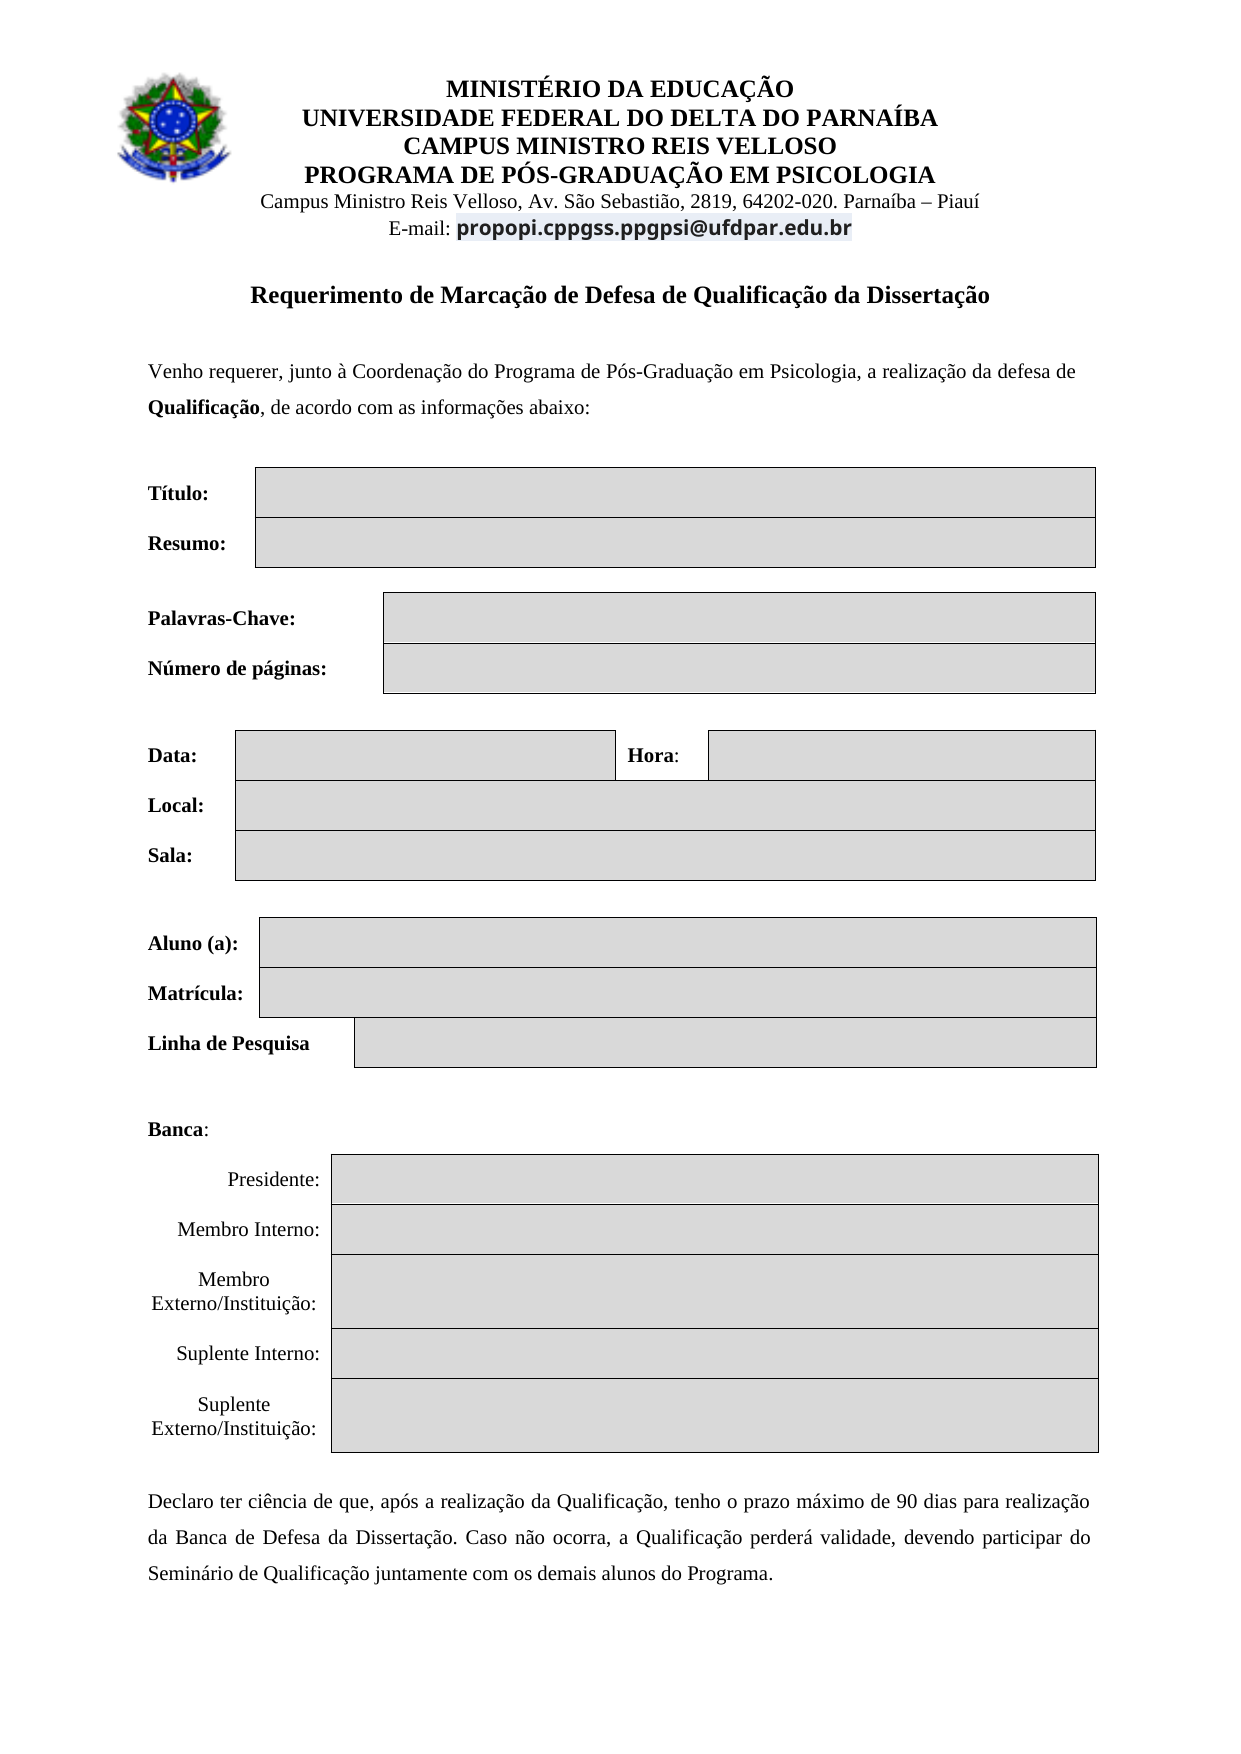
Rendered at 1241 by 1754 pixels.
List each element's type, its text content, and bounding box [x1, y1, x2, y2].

table_cell [384, 644, 1095, 692]
table_cell Suplente Externo/Instituição: [136, 1378, 331, 1452]
table_cell [332, 1155, 1098, 1203]
table_cell Presidente: [136, 1154, 331, 1203]
table_cell [256, 518, 1095, 567]
table_cell [236, 831, 1095, 880]
table_header [384, 593, 1095, 642]
table_header Título: [136, 467, 255, 517]
table_cell [332, 1379, 1098, 1452]
text Requerimento de Marcação de Defesa de Qualificação da Dissertação [148, 280, 1092, 308]
table_header [709, 731, 1095, 780]
text Venho requerer, junto à Coordenação do Programa de Pós-Graduação em Psicologia, a realização da defesa de Qualificação, de acordo com as informações abaixo: [148, 359, 1078, 419]
table_cell Suplente Interno: [136, 1328, 331, 1378]
table_cell Matrícula: [136, 967, 259, 1017]
table_cell Sala: [136, 830, 235, 880]
table_cell Número de páginas: [136, 643, 383, 692]
table_cell Membro Externo/Instituição: [136, 1254, 331, 1328]
table_cell Linha de Pesquisa [136, 1017, 354, 1067]
table_header Aluno (a): [136, 917, 259, 967]
table_header Data: [136, 730, 235, 780]
table_cell [332, 1329, 1098, 1378]
table_cell [332, 1205, 1098, 1254]
table_header [236, 731, 615, 780]
table_cell Resumo: [136, 517, 255, 567]
table_cell [236, 781, 1095, 830]
text Declaro ter ciência de que, após a realização da Qualificação, tenho o prazo máximo de 90 dias para realização da Banca de Defesa da Dissertação. Caso não ocorra, a Qualificação perderá validade, devendo participar do Seminário de Qualificação juntamente com os demais alunos do Programa. [148, 1489, 1092, 1585]
table_header Hora: [616, 730, 708, 780]
table_header Banca: [136, 1104, 1098, 1153]
picture [114, 63, 240, 195]
table_cell [332, 1255, 1098, 1328]
table_cell Membro Interno: [136, 1204, 331, 1254]
table_cell [260, 968, 1096, 1017]
table_cell [355, 1018, 1096, 1067]
table_cell Local: [136, 780, 235, 830]
table_header Palavras-Chave: [136, 592, 383, 642]
table_header [260, 918, 1096, 967]
table_header [256, 468, 1095, 517]
